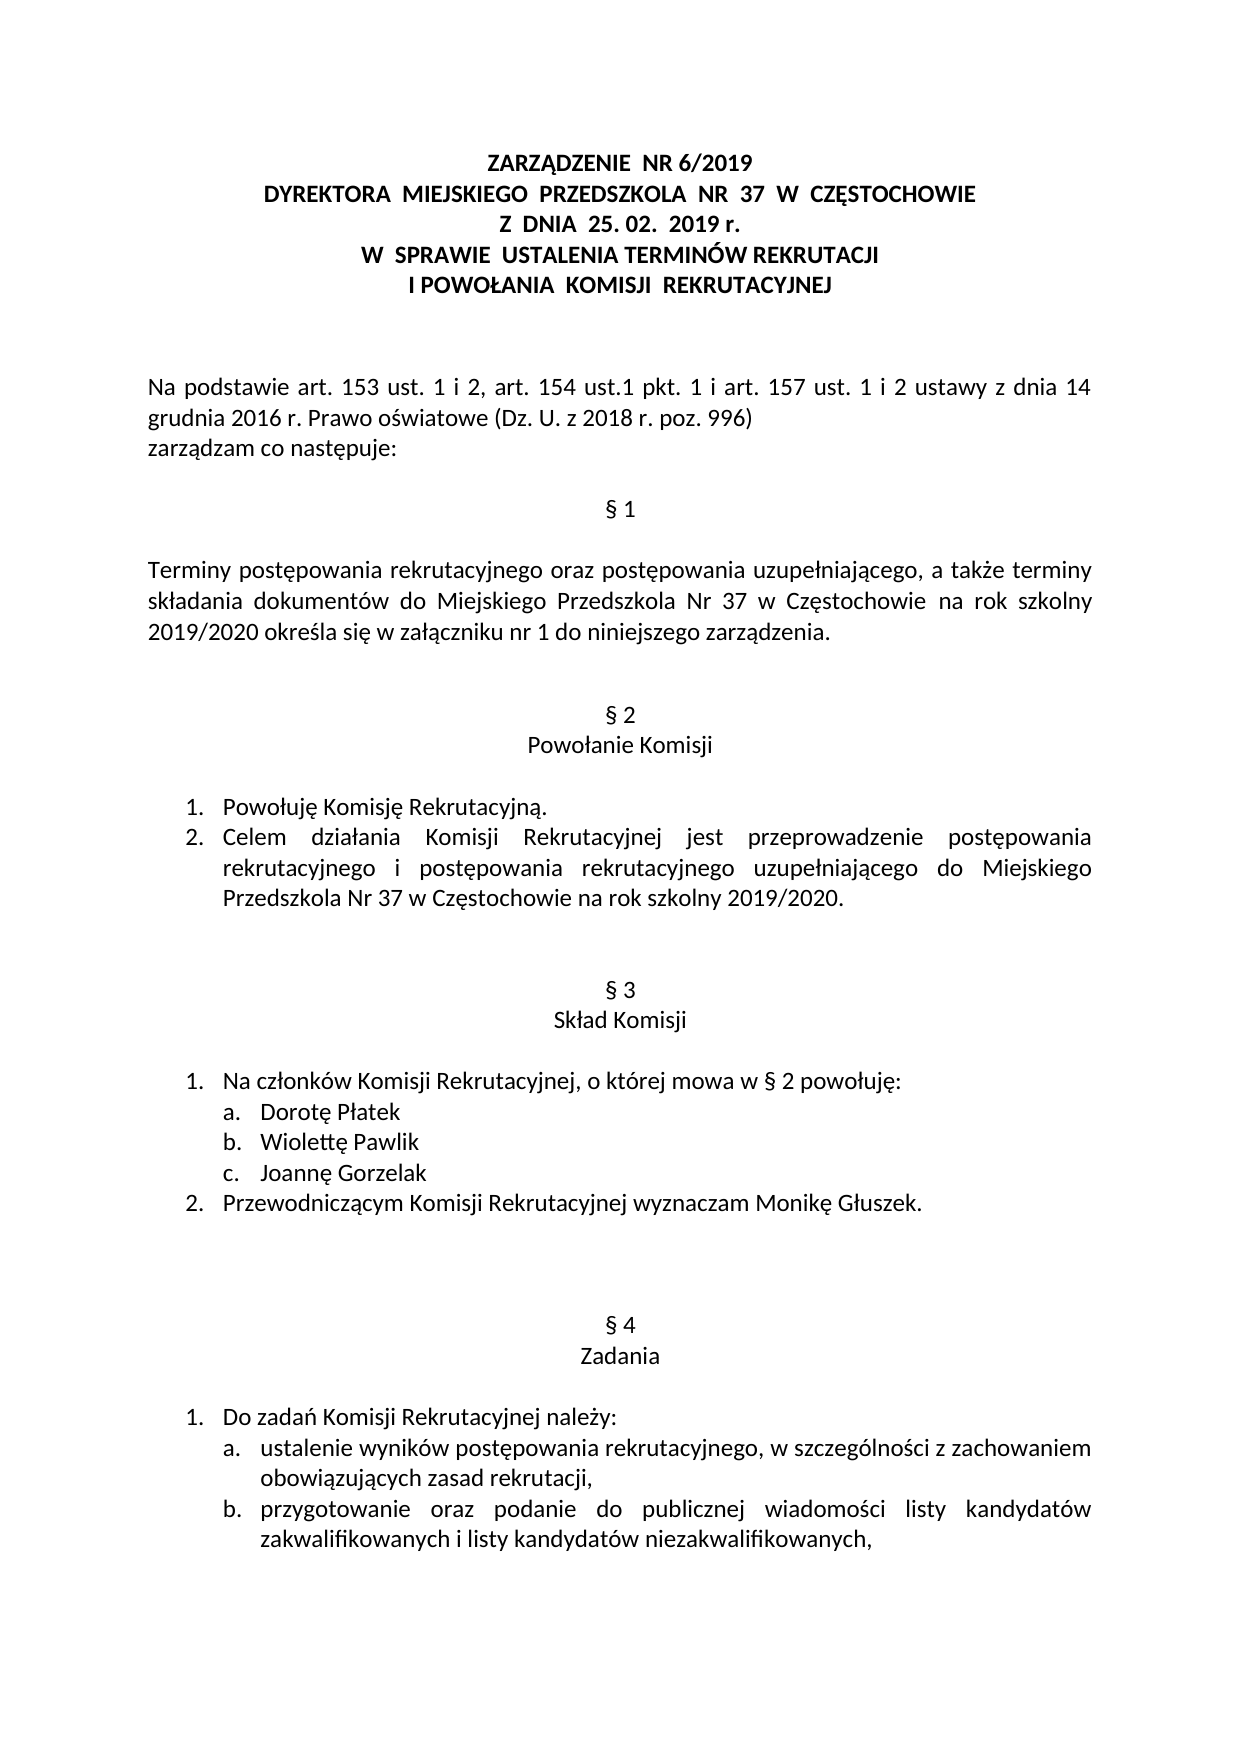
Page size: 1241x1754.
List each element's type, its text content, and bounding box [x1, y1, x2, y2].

text Na podstawie art. 153 ust. 1 i 2, art. 154 ust.1 pkt. 1 i art. 157 ust. 1 i 2 ustawy z dnia 14 grudnia 2016 r. Prawo oświatowe (Dz. U. z 2018 r. poz. 996) [148, 371, 1093, 432]
list Na członków Komisji Rekrutacyjnej, o której mowa w § 2 powołuję: [185, 1065, 1093, 1096]
list Celem działania Komisji Rekrutacyjnej jest przeprowadzenie postępowania rekrutacyjnego i postępowania rekrutacyjnego uzupełniającego do Miejskiego Przedszkola Nr 37 w Częstochowie na rok szkolny 2019/2020. [185, 821, 1093, 913]
text Powołanie Komisji [148, 730, 1093, 760]
text Z DNIA 25. 02. 2019 r. [148, 209, 1093, 239]
list ustalenie wyników postępowania rekrutacyjnego, w szczególności z zachowaniem obowiązujących zasad rekrutacji, [223, 1432, 1093, 1493]
text § 4 [148, 1309, 1093, 1340]
list Wiolettę Pawlik [223, 1126, 1093, 1157]
text I POWOŁANIA KOMISJI REKRUTACYJNEJ [148, 270, 1093, 300]
text ZARZĄDZENIE NR 6/2019 [148, 148, 1093, 178]
text Terminy postępowania rekrutacyjnego oraz postępowania uzupełniającego, a także terminy składania dokumentów do Miejskiego Przedszkola Nr 37 w Częstochowie na rok szkolny 2019/2020 określa się w załączniku nr 1 do niniejszego zarządzenia. [148, 554, 1093, 646]
list Dorotę Płatek [223, 1096, 1093, 1126]
text zarządzam co następuje: [148, 432, 1093, 463]
text Skład Komisji [148, 1004, 1093, 1035]
list Do zadań Komisji Rekrutacyjnej należy: [185, 1401, 1093, 1432]
text Zadania [148, 1340, 1093, 1371]
text § 2 [148, 699, 1093, 730]
text § 3 [148, 974, 1093, 1004]
list Powołuję Komisję Rekrutacyjną. [185, 791, 1093, 821]
list przygotowanie oraz podanie do publicznej wiadomości listy kandydatów zakwalifikowanych i listy kandydatów niezakwalifikowanych, [223, 1493, 1093, 1554]
list Joannę Gorzelak [223, 1157, 1093, 1187]
text W SPRAWIE USTALENIA TERMINÓW REKRUTACJI [148, 239, 1093, 270]
list Przewodniczącym Komisji Rekrutacyjnej wyznaczam Monikę Głuszek. [185, 1187, 1093, 1218]
text DYREKTORA MIEJSKIEGO PRZEDSZKOLA NR 37 W CZĘSTOCHOWIE [148, 178, 1093, 209]
text § 1 [148, 493, 1093, 524]
